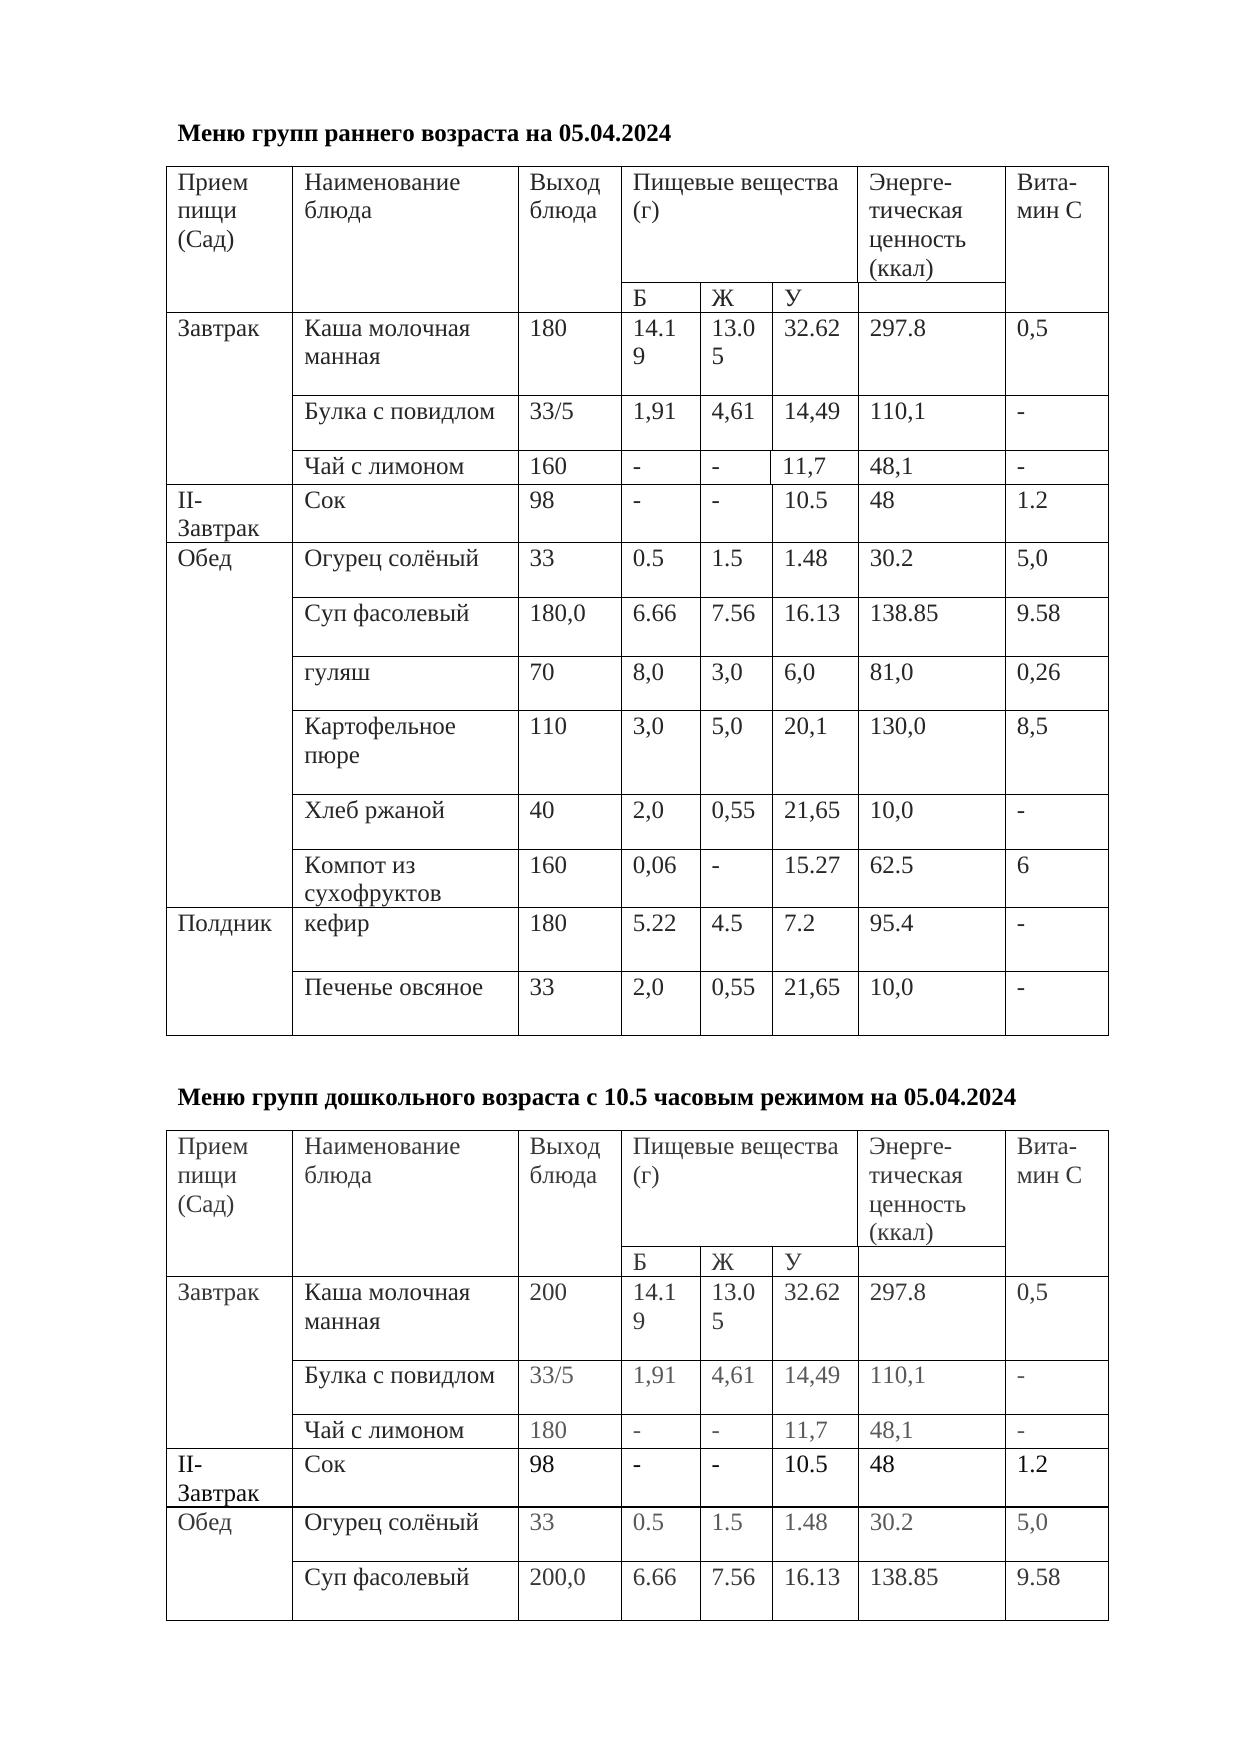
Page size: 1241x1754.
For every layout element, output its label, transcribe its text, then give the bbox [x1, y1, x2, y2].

table_cell 4.5 [701, 908, 772, 971]
table_cell 21,65 [773, 972, 858, 1034]
table_cell Чай с лимоном [293, 451, 518, 484]
table_cell 8,5 [1006, 711, 1108, 794]
table_cell 0.5 [622, 543, 700, 597]
table_cell 0,55 [701, 972, 772, 1034]
table_cell Огурец солёный [293, 543, 518, 597]
table_cell Суп фасолевый [293, 1562, 518, 1620]
table_cell - [1006, 451, 1108, 484]
table_cell II-Завтрак [167, 1449, 292, 1506]
table_header Наименование блюда [293, 1131, 518, 1276]
table_cell 180 [519, 908, 621, 971]
table_cell 33 [519, 1508, 621, 1561]
table_header Пищевые вещества (г) [622, 167, 857, 282]
table_cell Хлеб ржаной [293, 795, 518, 849]
table_cell 180 [519, 1415, 621, 1448]
table_cell У [773, 1247, 858, 1276]
table_cell 0,55 [701, 795, 772, 849]
table_cell - [1006, 972, 1108, 1034]
table_cell 40 [519, 795, 621, 849]
table_cell 0,5 [1006, 313, 1108, 395]
table_cell 297.8 [859, 1277, 1005, 1359]
table_cell 9.58 [1006, 598, 1108, 656]
table_cell 7.56 [701, 598, 772, 656]
table_cell [859, 1247, 1005, 1276]
table_cell 30.2 [859, 543, 1005, 597]
table_cell - [622, 485, 700, 542]
table_cell 4,61 [701, 1361, 772, 1414]
table_cell 1,91 [622, 1361, 700, 1414]
table_cell [859, 283, 1005, 312]
table_cell 7.56 [701, 1562, 772, 1620]
table_cell Сок [293, 1449, 518, 1506]
table_cell Суп фасолевый [293, 598, 518, 656]
table_cell 14.19 [622, 1277, 700, 1359]
table_cell 62.5 [859, 850, 1005, 907]
table_cell 1,91 [622, 396, 700, 450]
table_cell 130,0 [859, 711, 1005, 794]
table_cell - [622, 451, 700, 484]
table_cell 33 [519, 972, 621, 1034]
table_cell 1.2 [1006, 485, 1108, 542]
table_cell 8,0 [622, 657, 700, 710]
table_cell 33 [519, 543, 621, 597]
table_cell - [701, 1415, 772, 1448]
table_cell 13.05 [701, 1277, 772, 1359]
table_cell Б [622, 283, 700, 312]
table_header Вита-мин С [1006, 167, 1108, 312]
table_header Прием пищи (Сад) [167, 1131, 292, 1276]
table_cell 180 [519, 313, 621, 395]
table_header Наименование блюда [293, 167, 518, 312]
table_cell Компот из сухофруктов [293, 850, 518, 907]
table_cell 10,0 [859, 795, 1005, 849]
table_cell Булка с повидлом [293, 396, 518, 450]
table_cell 15.27 [773, 850, 858, 907]
table_cell Печенье овсяное [293, 972, 518, 1034]
table_header Энерге-тическая ценность (ккал) [858, 167, 1005, 282]
table_cell 5,0 [1006, 543, 1108, 597]
table_header Вита-мин С [1006, 1131, 1108, 1276]
table_cell Завтрак [167, 1277, 292, 1448]
table_cell 48 [859, 485, 1005, 542]
table_cell 138.85 [859, 598, 1005, 656]
table_cell - [1006, 1415, 1108, 1448]
table_cell 32.62 [773, 313, 858, 395]
table_cell 0,5 [1006, 1277, 1108, 1359]
table_cell Завтрак [167, 313, 292, 484]
table_header Пищевые вещества (г) [622, 1131, 857, 1246]
table_cell 14,49 [773, 396, 858, 450]
table_cell 1.48 [773, 1508, 858, 1561]
table_cell 110,1 [859, 1361, 1005, 1414]
table_cell 180,0 [519, 598, 621, 656]
table_cell - [1006, 908, 1108, 971]
table_cell Полдник [167, 908, 292, 1034]
table_cell 9.58 [1006, 1562, 1108, 1620]
table_cell 48,1 [859, 1415, 1005, 1448]
table_cell 0,26 [1006, 657, 1108, 710]
table_header Выход блюда [519, 1131, 621, 1276]
table_cell У [773, 283, 858, 312]
table_cell 16.13 [773, 1562, 858, 1620]
table_cell 81,0 [859, 657, 1005, 710]
table_cell 14,49 [773, 1361, 858, 1414]
table_cell 1.48 [773, 543, 858, 597]
table_cell 98 [519, 1449, 621, 1506]
table_cell 33/5 [519, 1361, 621, 1414]
table_cell Картофельное пюре [293, 711, 518, 794]
table_cell 13.05 [701, 313, 772, 395]
table_cell 110,1 [859, 396, 1005, 450]
table_cell - [622, 1415, 700, 1448]
table_header Выход блюда [519, 167, 621, 312]
table_cell Огурец солёный [293, 1508, 518, 1561]
table_cell 0.5 [622, 1508, 700, 1561]
table_header Прием пищи (Сад) [167, 167, 292, 312]
table_cell 160 [519, 850, 621, 907]
table_cell 5.22 [622, 908, 700, 971]
table_cell 2,0 [622, 972, 700, 1034]
table_cell 48,1 [859, 451, 1005, 484]
table_cell Каша молочная манная [293, 1277, 518, 1359]
table_cell 1.5 [701, 543, 772, 597]
table_cell 5,0 [1006, 1508, 1108, 1561]
table_cell 70 [519, 657, 621, 710]
table_cell 160 [519, 451, 621, 484]
table_cell 6 [1006, 850, 1108, 907]
table_cell 21,65 [773, 795, 858, 849]
table_cell Ж [701, 1247, 772, 1276]
table_cell 14.19 [622, 313, 700, 395]
table_cell 3,0 [701, 657, 772, 710]
table_cell - [701, 485, 772, 542]
table_cell Ж [701, 283, 772, 312]
table_cell 200,0 [519, 1562, 621, 1620]
table_cell 98 [519, 485, 621, 542]
table_cell 10.5 [773, 485, 858, 542]
table_header Энерге-тическая ценность (ккал) [858, 1131, 1005, 1246]
table_cell гуляш [293, 657, 518, 710]
table_cell Булка с повидлом [293, 1361, 518, 1414]
table_cell - [1006, 1361, 1108, 1414]
table_cell 138.85 [859, 1562, 1005, 1620]
table_cell 6.66 [622, 1562, 700, 1620]
table_cell 30.2 [859, 1508, 1005, 1561]
table_cell 20,1 [773, 711, 858, 794]
table_cell - [1006, 396, 1108, 450]
table_cell 32.62 [773, 1277, 858, 1359]
table_cell - [701, 850, 772, 907]
table_cell 10.5 [773, 1449, 858, 1506]
table_cell 33/5 [519, 396, 621, 450]
table_cell 200 [519, 1277, 621, 1359]
table_cell 4,61 [701, 396, 772, 450]
table_cell 6,0 [773, 657, 858, 710]
table_cell 0,06 [622, 850, 700, 907]
table_cell - [1006, 795, 1108, 849]
text Меню групп раннего возраста на 05.04.2024 [177, 118, 1152, 147]
table_cell 16.13 [773, 598, 858, 656]
table_cell 1.5 [701, 1508, 772, 1561]
table_cell 10,0 [859, 972, 1005, 1034]
table_cell кефир [293, 908, 518, 971]
table_cell II-Завтрак [167, 485, 292, 542]
table_cell Каша молочная манная [293, 313, 518, 395]
table_cell - [622, 1449, 700, 1506]
table_cell 11,7 [771, 451, 858, 484]
table_cell 297.8 [859, 313, 1005, 395]
table_cell 110 [519, 711, 621, 794]
table_cell 7.2 [773, 908, 858, 971]
table_cell 11,7 [773, 1415, 858, 1448]
table_cell 95.4 [859, 908, 1005, 971]
table_cell 48 [859, 1449, 1005, 1506]
table_cell 3,0 [622, 711, 700, 794]
table_cell 6.66 [622, 598, 700, 656]
table_cell - [701, 451, 770, 484]
table_cell 1.2 [1006, 1449, 1108, 1506]
table_cell Чай с лимоном [293, 1415, 518, 1448]
table_cell Сок [293, 485, 518, 542]
table_cell 2,0 [622, 795, 700, 849]
table_cell Обед [167, 543, 292, 907]
table_cell Б [622, 1247, 700, 1276]
table_cell Обед [167, 1508, 292, 1620]
table_cell 5,0 [701, 711, 772, 794]
text Меню групп дошкольного возраста с 10.5 часовым режимом на 05.04.2024 [177, 1082, 1152, 1111]
table_cell - [701, 1449, 772, 1506]
